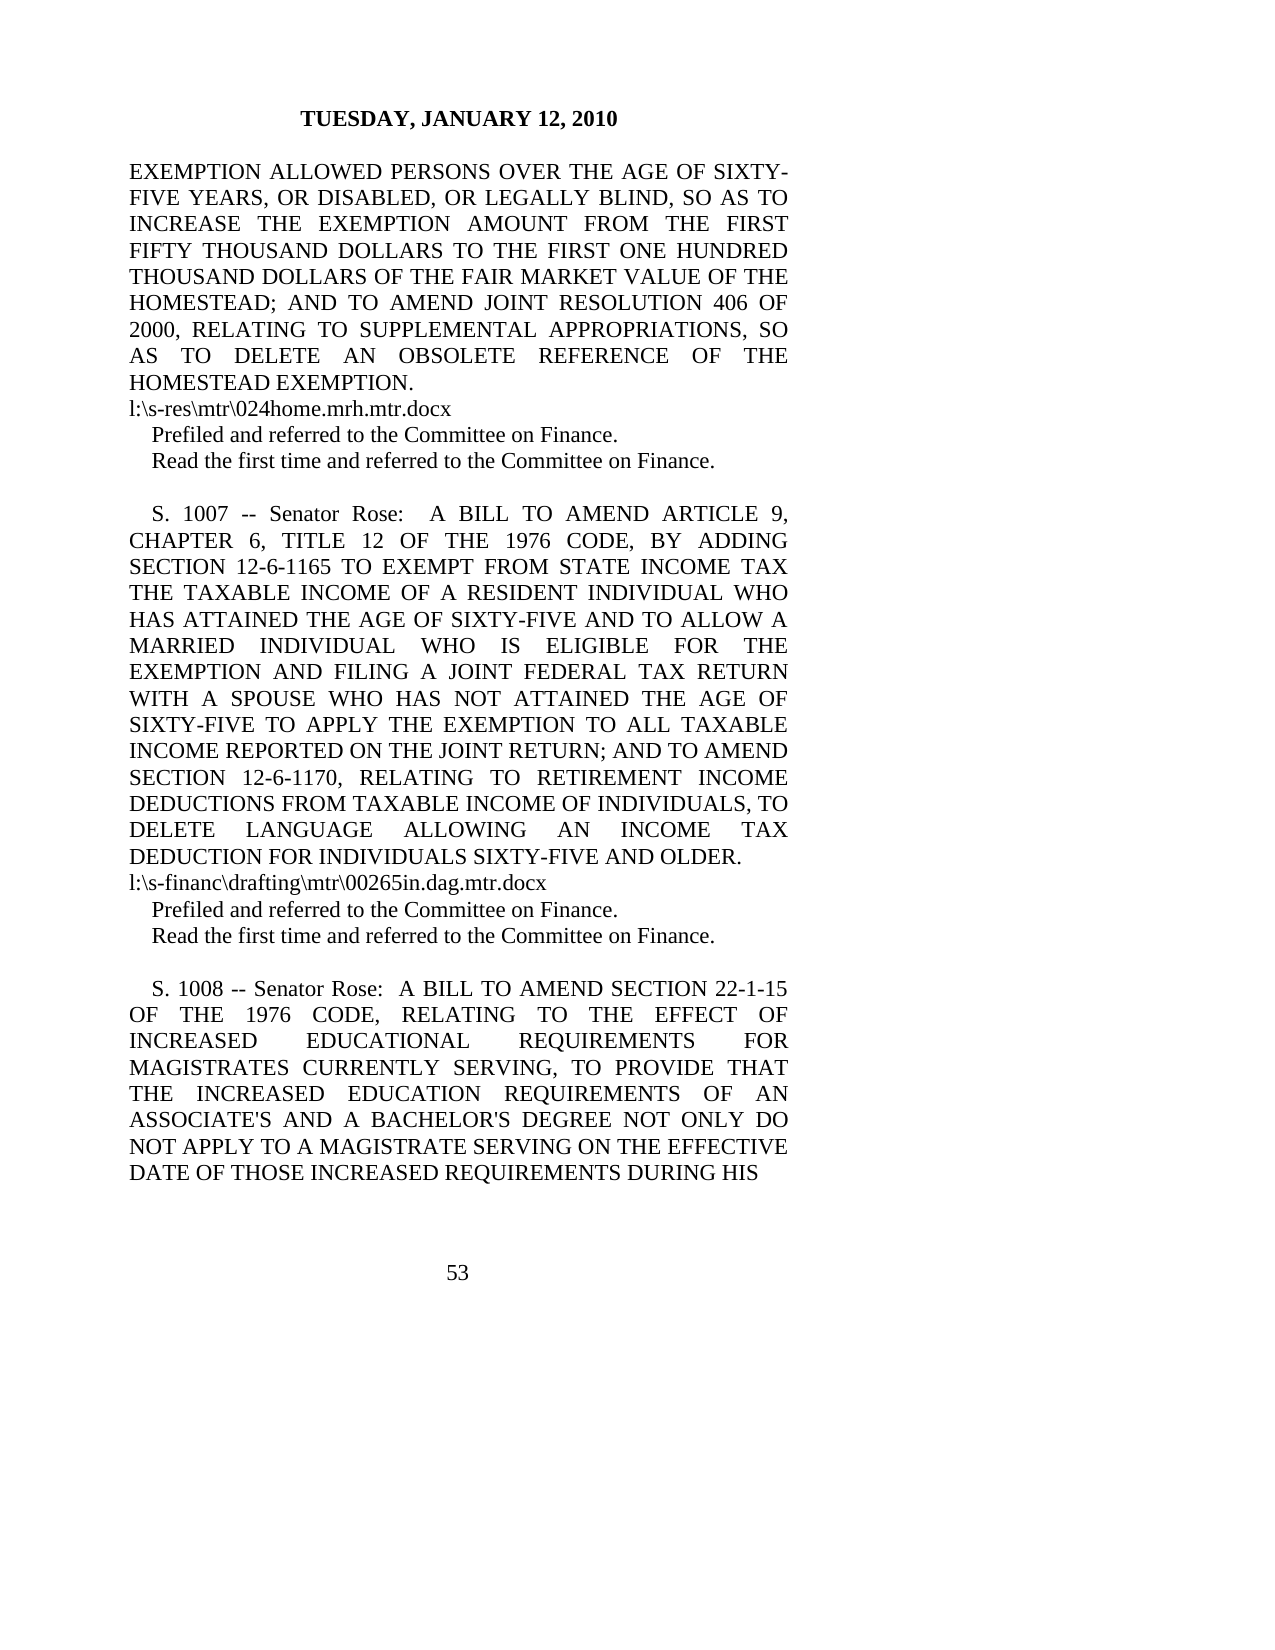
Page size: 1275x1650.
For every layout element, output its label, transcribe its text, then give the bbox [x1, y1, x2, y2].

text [129, 158, 789, 395]
text Prefiled and referred to the Committee on Finance. [129, 896, 789, 922]
text Read the first time and referred to the Committee on Finance. [129, 922, 789, 948]
text S. 1007 -- Senator Rose: A BILL TO AMEND ARTICLE 9, CHAPTER 6, TITLE 12 OF THE 1976 CODE, BY ADDING SECTION 12-6-1165 TO EXEMPT FROM STATE INCOME TAX THE TAXABLE INCOME OF A RESIDENT INDIVIDUAL WHO HAS ATTAINED THE AGE OF SIXTY-FIVE AND TO ALLOW A MARRIED INDIVIDUAL WHO IS ELIGIBLE FOR THE EXEMPTION AND FILING A JOINT FEDERAL TAX RETURN WITH A SPOUSE WHO HAS NOT ATTAINED THE AGE OF SIXTY-FIVE TO APPLY THE EXEMPTION TO ALL TAXABLE INCOME REPORTED ON THE JOINT RETURN; AND TO AMEND SECTION 12-6-1170, RELATING TO RETIREMENT INCOME DEDUCTIONS FROM TAXABLE INCOME OF INDIVIDUALS, TO DELETE LANGUAGE ALLOWING AN INCOME TAX DEDUCTION FOR INDIVIDUALS SIXTY-FIVE AND OLDER. [129, 500, 789, 869]
text l:\s-financ\drafting\mtr\00265in.dag.mtr.docx [129, 869, 789, 896]
text Read the first time and referred to the Committee on Finance. [129, 448, 789, 474]
text l:\s-res\mtr\024home.mrh.mtr.docx [129, 395, 789, 421]
text Prefiled and referred to the Committee on Finance. [129, 421, 789, 448]
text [129, 975, 789, 1186]
